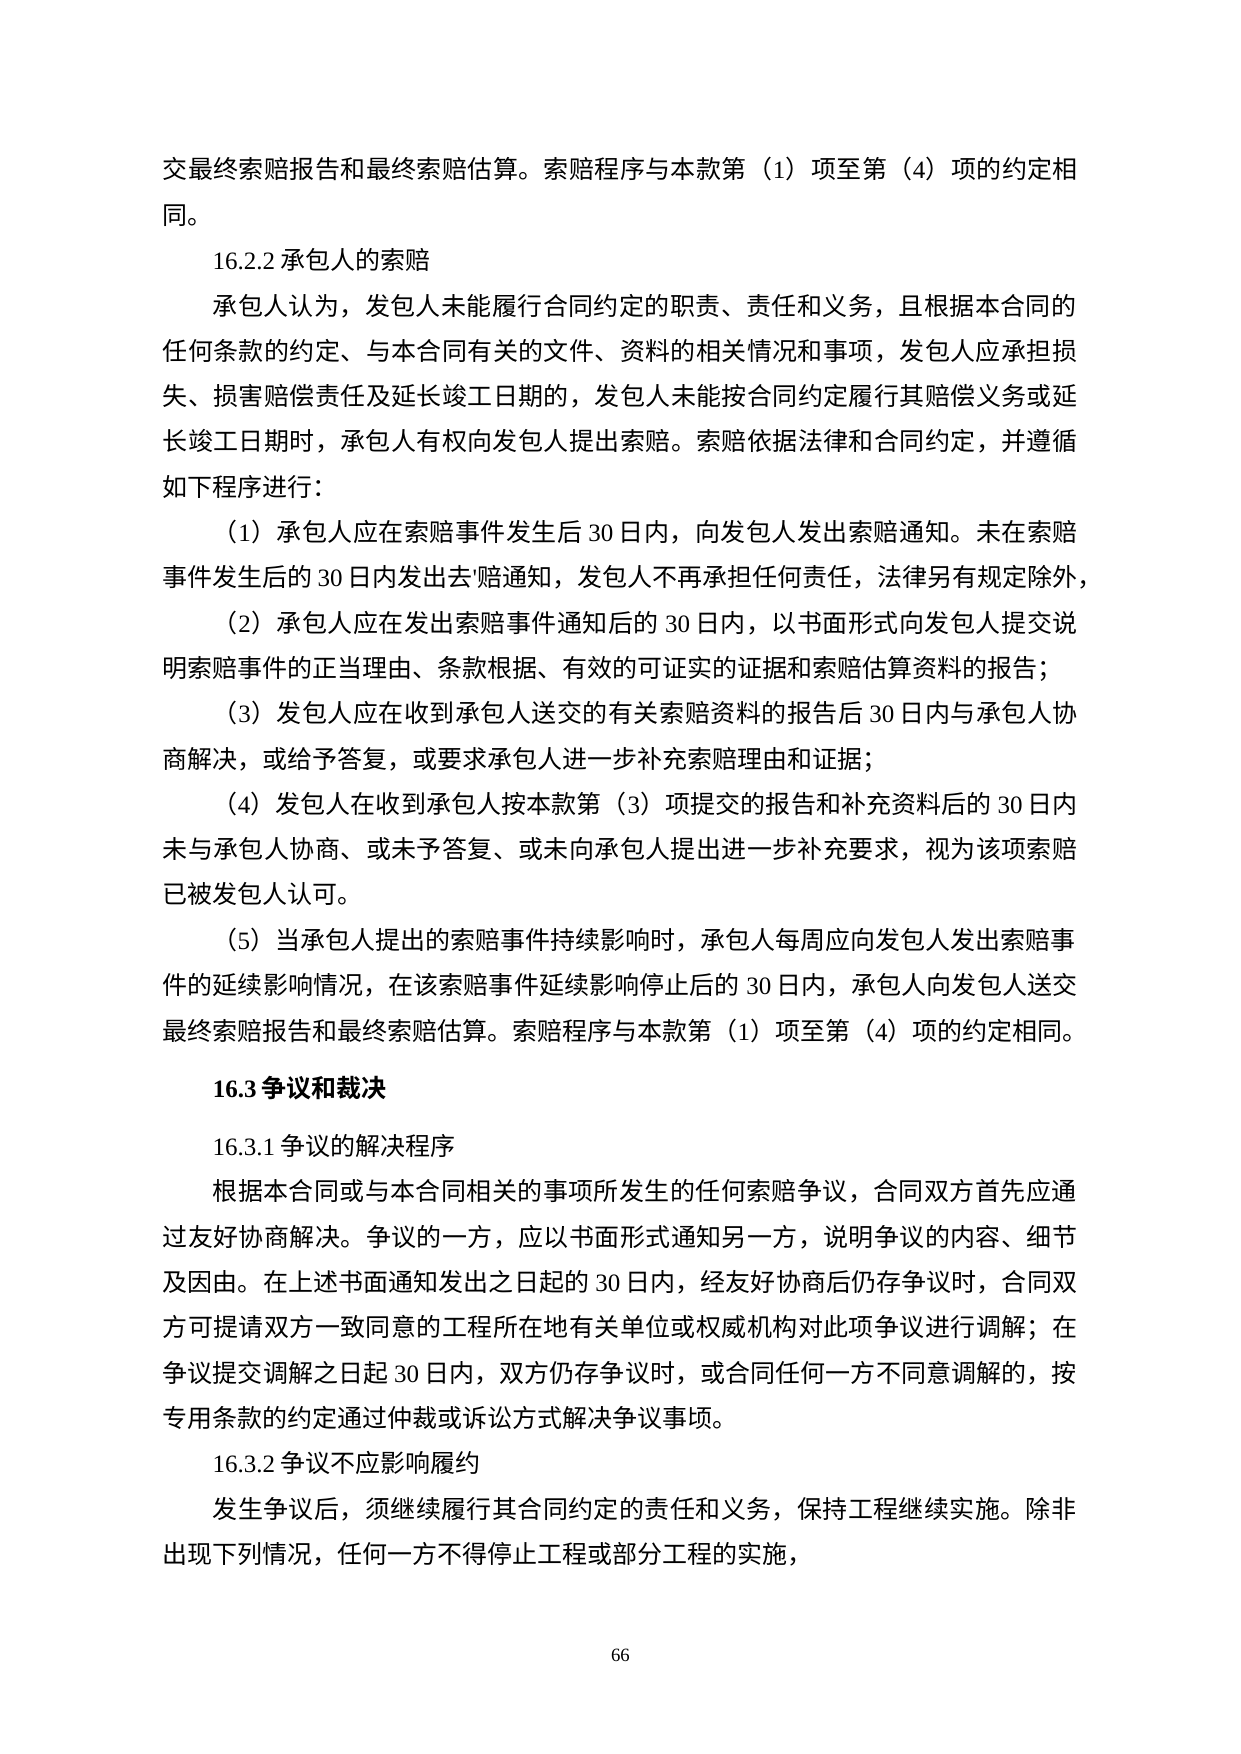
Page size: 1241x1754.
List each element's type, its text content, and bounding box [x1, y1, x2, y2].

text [162, 150, 1078, 232]
text 16.2.2承包人的索赔 [162, 241, 1078, 277]
text （3）发包人应在收到承包人送交的有关索赔资料的报告后30日内与承包人协商解决，或给予答复，或要求承包人进一步补充索赔理由和证据； [162, 694, 1078, 775]
text （1）承包人应在索赔事件发生后30日内，向发包人发出索赔通知。未在索赔事件发生后的30日内发出去'赔通知，发包人不再承担任何责任，法律另有规定除外， [162, 512, 1078, 594]
text 承包人认为，发包人未能履行合同约定的职责、责任和义务，且根据本合同的任何条款的约定、与本合同有关的文件、资料的相关情况和事项，发包人应承担损失、损害赔偿责任及延长竣工日期的，发包人未能按合同约定履行其赔偿义务或延长竣工日期时，承包人有权向发包人提出索赔。索赔依据法律和合同约定，并遵循如下程序进行： [162, 286, 1078, 503]
text 16.3.2争议不应影响履约 [162, 1444, 1078, 1480]
text 16.3争议和裁决 [162, 1069, 1078, 1105]
text （5）当承包人提出的索赔事件持续影响时，承包人每周应向发包人发出索赔事件的延续影响情况，在该索赔事件延续影响停止后的30日内，承包人向发包人送交最终索赔报告和最终索赔估算。索赔程序与本款第（1）项至第（4）项的约定相同。 [162, 920, 1078, 1047]
text 16.3.1争议的解决程序 [162, 1127, 1078, 1163]
text （4）发包人在收到承包人按本款第（3）项提交的报告和补充资料后的30日内未与承包人协商、或未予答复、或未向承包人提出进一步补充要求，视为该项索赔已被发包人认可。 [162, 784, 1078, 911]
text （2）承包人应在发出索赔事件通知后的30日内，以书面形式向发包人提交说明索赔事件的正当理由、条款根据、有效的可证实的证据和索赔估算资料的报告； [162, 603, 1078, 685]
text 根据本合同或与本合同相关的事项所发生的任何索赔争议，合同双方首先应通过友好协商解决。争议的一方，应以书面形式通知另一方，说明争议的内容、细节及因由。在上述书面通知发出之日起的30日内，经友好协商后仍存争议时，合同双方可提请双方一致同意的工程所在地有关单位或权威机构对此项争议进行调解；在争议提交调解之日起30日内，双方仍存争议时，或合同任何一方不同意调解的，按专用条款的约定通过仲裁或诉讼方式解决争议事顷。 [162, 1172, 1078, 1435]
text 发生争议后，须继续履行其合同约定的责任和义务，保持工程继续实施。除非出现下列情况，任何一方不得停止工程或部分工程的实施， [162, 1489, 1078, 1571]
